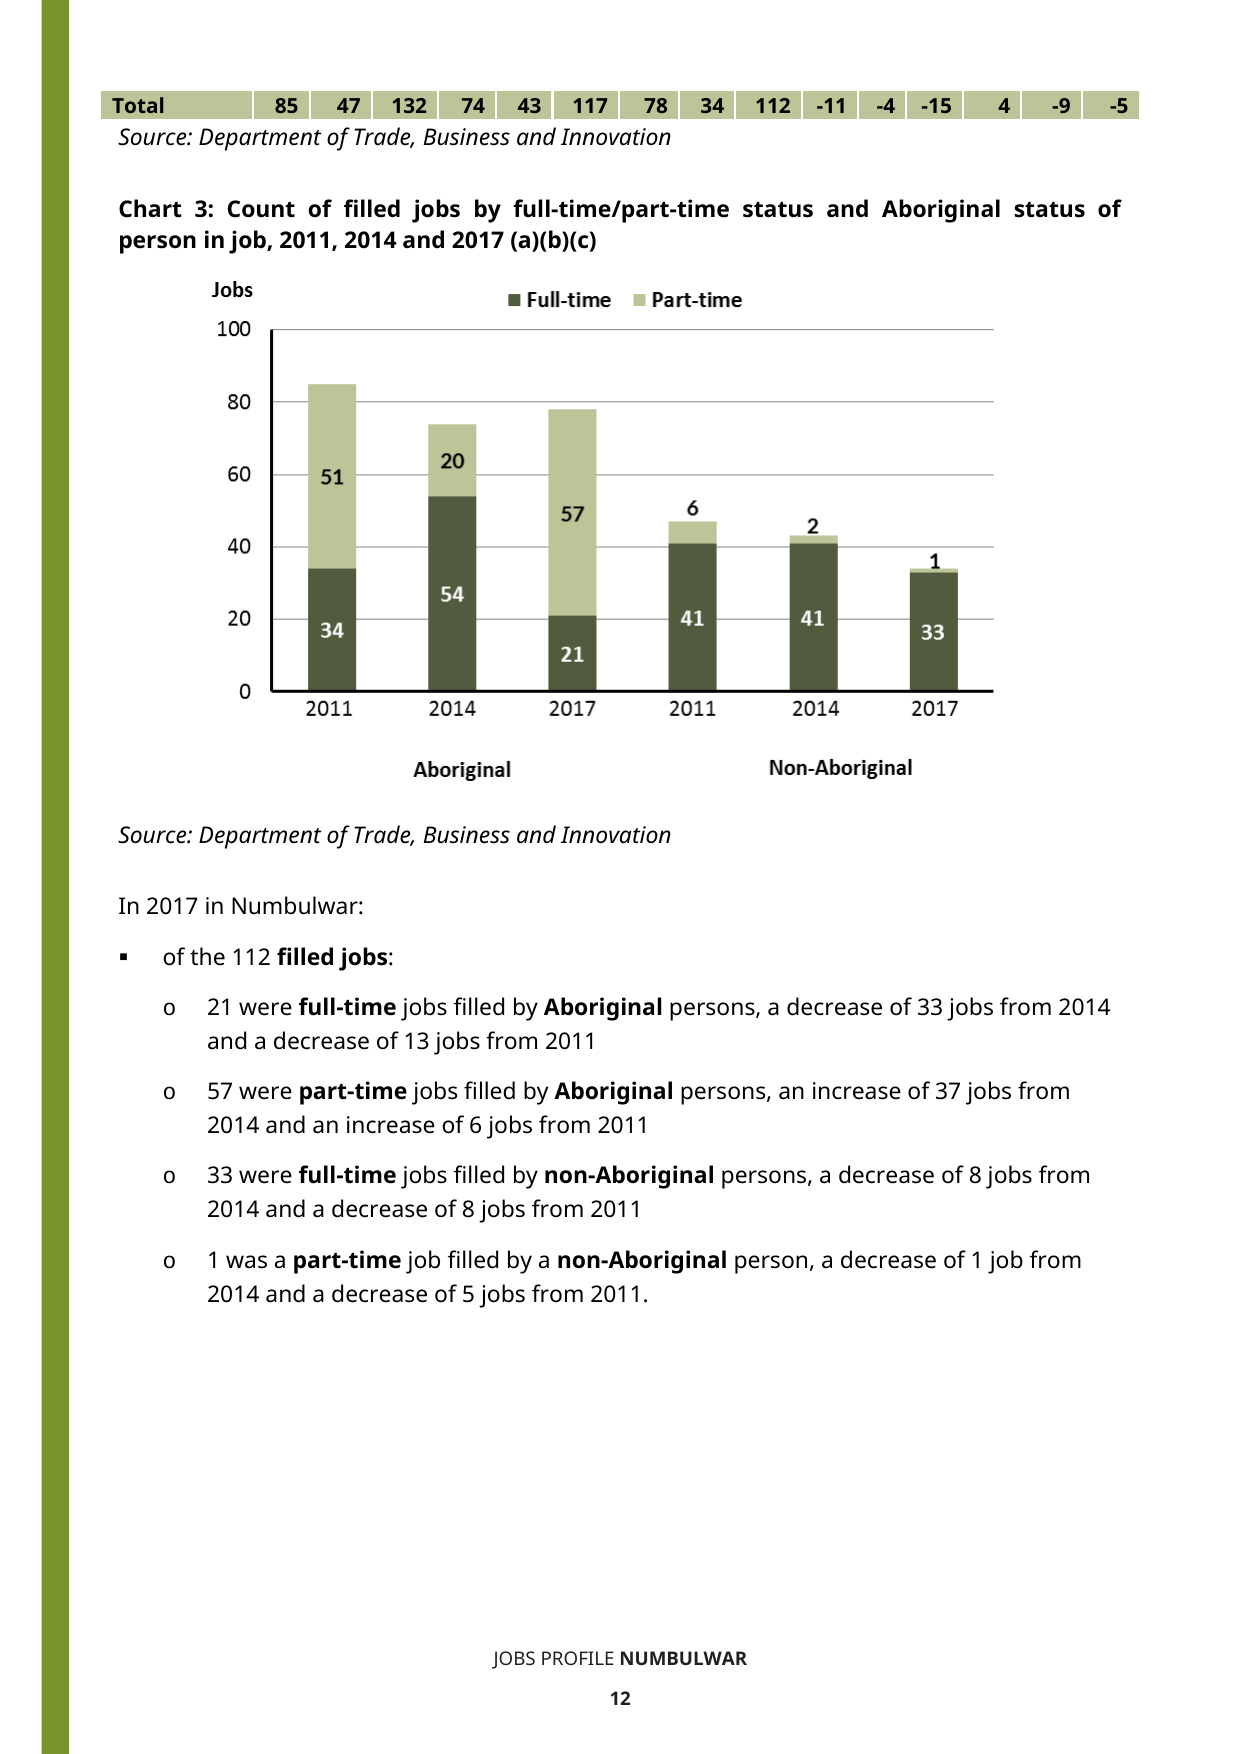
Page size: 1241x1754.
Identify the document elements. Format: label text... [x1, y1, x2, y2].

text 21 were full-time jobs filled by Aboriginal persons, a decrease of 33 jobs from 2014 and a decrease of 13 jobs from 2011 [162, 991, 1122, 1056]
picture [196, 267, 1045, 800]
table_cell 34 [680, 91, 734, 119]
table_cell 74 [439, 91, 495, 119]
text of the 112 filled jobs: [118, 940, 1122, 972]
table_cell 132 [373, 91, 437, 119]
text Source: Department of Trade, Business and Innovation [118, 121, 1122, 152]
table_cell 112 [736, 91, 801, 119]
table_cell 4 [964, 91, 1020, 119]
table_cell -4 [859, 91, 905, 119]
table_cell 117 [554, 91, 618, 119]
table_cell -9 [1022, 91, 1081, 119]
table_cell 43 [497, 91, 551, 119]
text 33 were full-time jobs filled by non-Aboriginal persons, a decrease of 8 jobs from 2014 and a decrease of 8 jobs from 2011 [162, 1159, 1122, 1224]
table_cell -15 [907, 91, 962, 119]
text 1 was a part-time job filled by a non-Aboriginal person, a decrease of 1 job from 2014 and a decrease of 5 jobs from 2011. [162, 1244, 1122, 1309]
table_cell -5 [1083, 91, 1139, 119]
text Chart 3: Count of filled jobs by full-time/part-time status and Aboriginal status of person in job, 2011, 2014 and 2017 (a)(b)(c) [118, 192, 1122, 255]
table_cell 78 [620, 91, 678, 119]
table_cell -11 [803, 91, 857, 119]
table_cell 85 [254, 91, 309, 119]
table_cell Total [101, 91, 252, 119]
text 57 were part-time jobs filled by Aboriginal persons, an increase of 37 jobs from 2014 and an increase of 6 jobs from 2011 [162, 1075, 1122, 1140]
text In 2017 in Numbulwar: [118, 890, 1122, 921]
table_cell 47 [311, 91, 371, 119]
text Source: Department of Trade, Business and Innovation [118, 819, 1122, 850]
